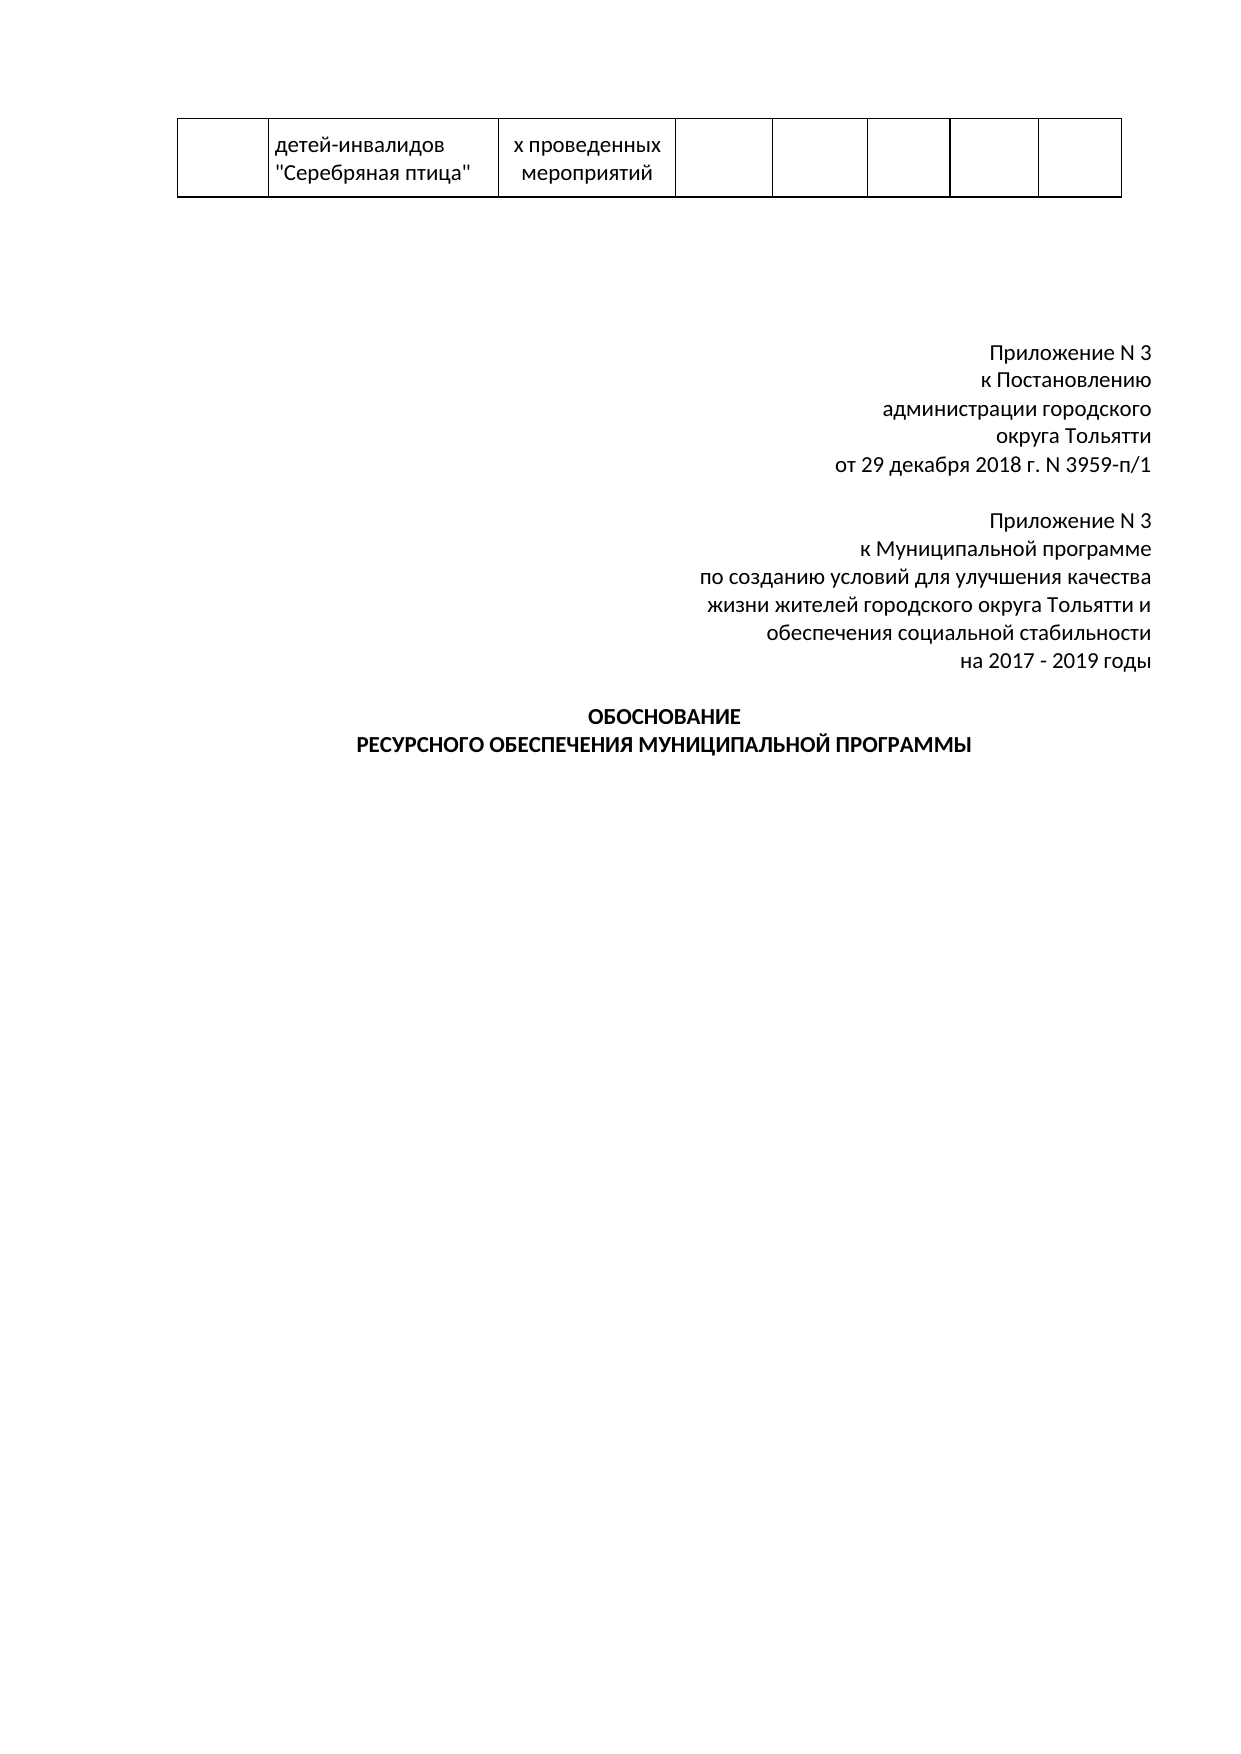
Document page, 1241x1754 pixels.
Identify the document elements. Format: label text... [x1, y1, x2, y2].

title ОБОСНОВАНИЕ [177, 702, 1152, 730]
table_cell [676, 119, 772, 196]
text к Муниципальной программе [177, 534, 1152, 562]
text от 29 декабря 2018 г. N 3959-п/1 [177, 450, 1152, 478]
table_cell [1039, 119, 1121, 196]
title РЕСУРСНОГО ОБЕСПЕЧЕНИЯ МУНИЦИПАЛЬНОЙ ПРОГРАММЫ [177, 730, 1152, 758]
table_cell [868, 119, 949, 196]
text на 2017 - 2019 годы [177, 646, 1152, 674]
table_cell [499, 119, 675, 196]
text Приложение N 3 [177, 506, 1152, 534]
text округа Тольятти [177, 422, 1152, 450]
text обеспечения социальной стабильности [177, 618, 1152, 646]
text по созданию условий для улучшения качества [177, 562, 1152, 590]
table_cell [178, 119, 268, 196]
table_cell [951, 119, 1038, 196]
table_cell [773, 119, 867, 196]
text администрации городского [177, 394, 1152, 422]
text Приложение N 3 [177, 338, 1152, 366]
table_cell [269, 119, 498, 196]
text к Постановлению [177, 366, 1152, 394]
text жизни жителей городского округа Тольятти и [177, 590, 1152, 618]
